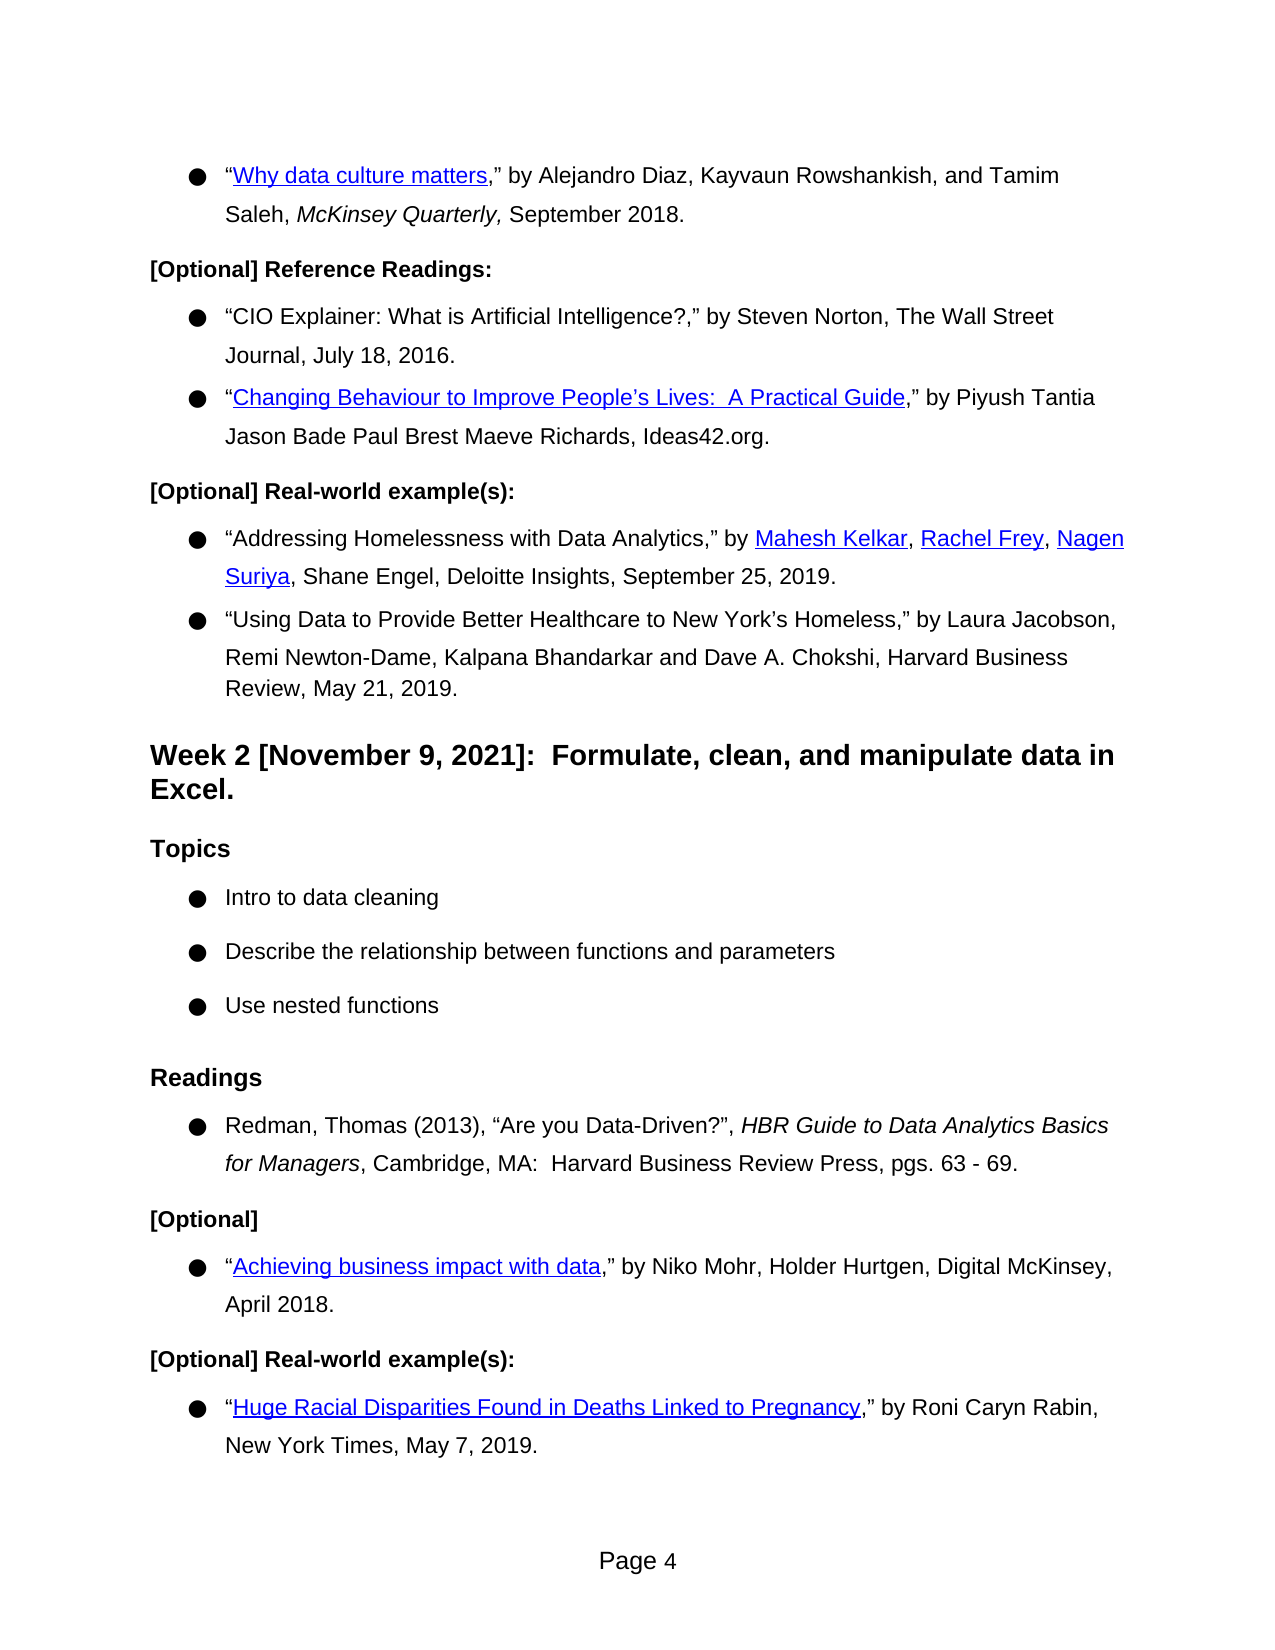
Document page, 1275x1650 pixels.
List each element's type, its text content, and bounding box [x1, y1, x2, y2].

list Redman, Thomas (2013), “Are you Data-Driven?”, HBR Guide to Data Analytics Basics for Managers, Cambridge, MA: Harvard Business Review Press, pgs. 63 - 69. [187, 1099, 1125, 1177]
list “Addressing Homelessness with Data Analytics,” by Mahesh Kelkar, Rachel Frey, Nagen Suriya, Shane Engel, Deloitte Insights, September 25, 2019. [187, 512, 1125, 590]
subtitle Readings [150, 1062, 1125, 1091]
list “Changing Behaviour to Improve People’s Lives: A Practical Guide,” by Piyush Tantia Jason Bade Paul Brest Maeve Richards, Ideas42.org. [187, 372, 1125, 449]
subtitle [Optional] Real-world example(s): [150, 1346, 1125, 1373]
list Use nested functions [187, 979, 1125, 1026]
list “Why data culture matters,” by Alejandro Diaz, Kayvaun Rowshankish, and Tamim Saleh, McKinsey Quarterly, September 2018. [187, 150, 1125, 227]
list Intro to data cleaning [187, 871, 1125, 918]
list “CIO Explainer: What is Artificial Intelligence?,” by Steven Norton, The Wall Street Journal, July 18, 2016. [187, 291, 1125, 368]
list Describe the relationship between functions and parameters [187, 925, 1125, 972]
list “Using Data to Provide Better Healthcare to New York’s Homeless,” by Laura Jacobson, Remi Newton-Dame, Kalpana Bhandarkar and Dave A. Chokshi, Harvard Business Review, May 21, 2019. [187, 593, 1125, 701]
subtitle [Optional] Reference Readings: [150, 256, 1125, 282]
list “Huge Racial Disparities Found in Deaths Linked to Pregnancy,” by Roni Caryn Rabin, New York Times, May 7, 2019. [187, 1381, 1125, 1458]
subtitle [Optional] Real-world example(s): [150, 478, 1125, 504]
subtitle Week 2 [November 9, 2021]: Formulate, clean, and manipulate data in Excel. [150, 738, 1125, 805]
subtitle [Optional] [150, 1206, 1125, 1232]
subtitle Topics [150, 834, 1125, 863]
list “Achieving business impact with data,” by Niko Mohr, Holder Hurtgen, Digital McKinsey, April 2018. [187, 1240, 1125, 1317]
